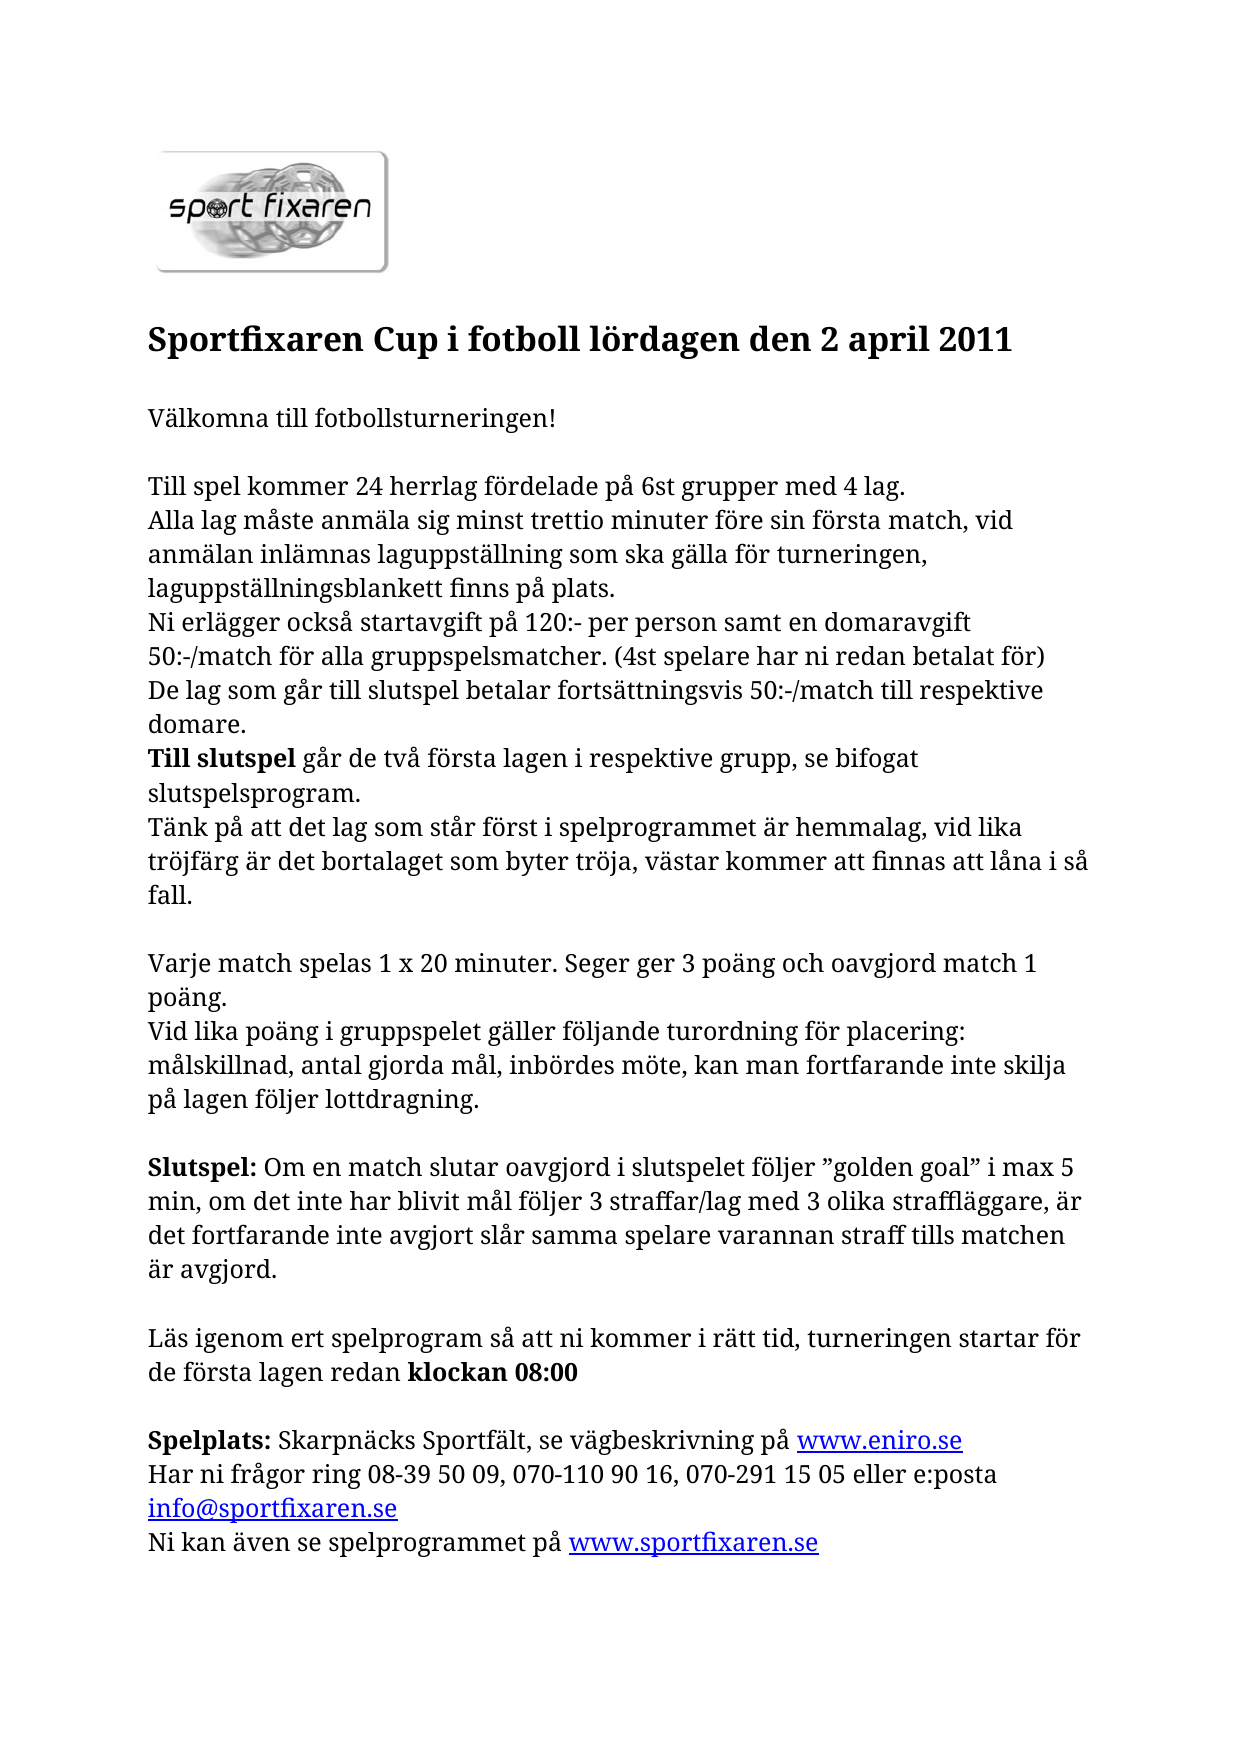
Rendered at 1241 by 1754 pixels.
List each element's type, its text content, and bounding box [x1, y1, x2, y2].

text De lag som går till slutspel betalar fortsättningsvis 50:-/match till respektive domare. [148, 673, 1093, 741]
text Ni kan även se spelprogrammet på www.sportfixaren.se [148, 1524, 1093, 1559]
text Varje match spelas 1 x 20 minuter. Seger ger 3 poäng och oavgjord match 1 poäng. [148, 946, 1093, 1014]
text Ni erlägger också startavgift på 120:- per person samt en domaravgift 50:-/match för alla gruppspelsmatcher. (4st spelare har ni redan betalat för) [148, 605, 1093, 673]
picture [147, 147, 393, 276]
text Vid lika poäng i gruppspelet gäller följande turordning för placering: målskillnad, antal gjorda mål, inbördes möte, kan man fortfarande inte skilja på lagen följer lottdragning. [148, 1014, 1093, 1116]
text Spelplats: Skarpnäcks Sportfält, se vägbeskrivning på www.eniro.se [148, 1422, 1093, 1456]
text Slutspel: Om en match slutar oavgjord i slutspelet följer ”golden goal” i max 5 min, om det inte har blivit mål följer 3 straffar/lag med 3 olika straffläggare, är det fortfarande inte avgjort slår samma spelare varannan straff tills matchen är avgjord. [148, 1150, 1093, 1286]
text Läs igenom ert spelprogram så att ni kommer i rätt tid, turneringen startar för de första lagen redan klockan 08:00 [148, 1320, 1093, 1388]
text Välkomna till fotbollsturneringen! [148, 401, 1093, 434]
text Tänk på att det lag som står först i spelprogrammet är hemmalag, vid lika tröjfärg är det bortalaget som byter tröja, västar kommer att finnas att låna i så fall. [148, 809, 1093, 911]
text Till spel kommer 24 herrlag fördelade på 6st grupper med lag. [148, 469, 1093, 503]
text Alla lag måste anmäla sig minst trettio minuter före sin första match, vid anmälan inlämnas laguppställning som ska gälla för turneringen, laguppställningsblankett finns på plats. [148, 503, 1093, 605]
text Sportfixaren Cup i fotboll lördagen den 2 april 2011 [148, 315, 1093, 361]
text Har ni frågor ring 08-39 50 09, 0-110 90 16, 0-291 05 eller e:posta info@sportfixaren.se [148, 1456, 1093, 1524]
text Till slutspel går de två första lagen i respektive grupp, se bifogat slutspelsprogram. [148, 741, 1093, 809]
